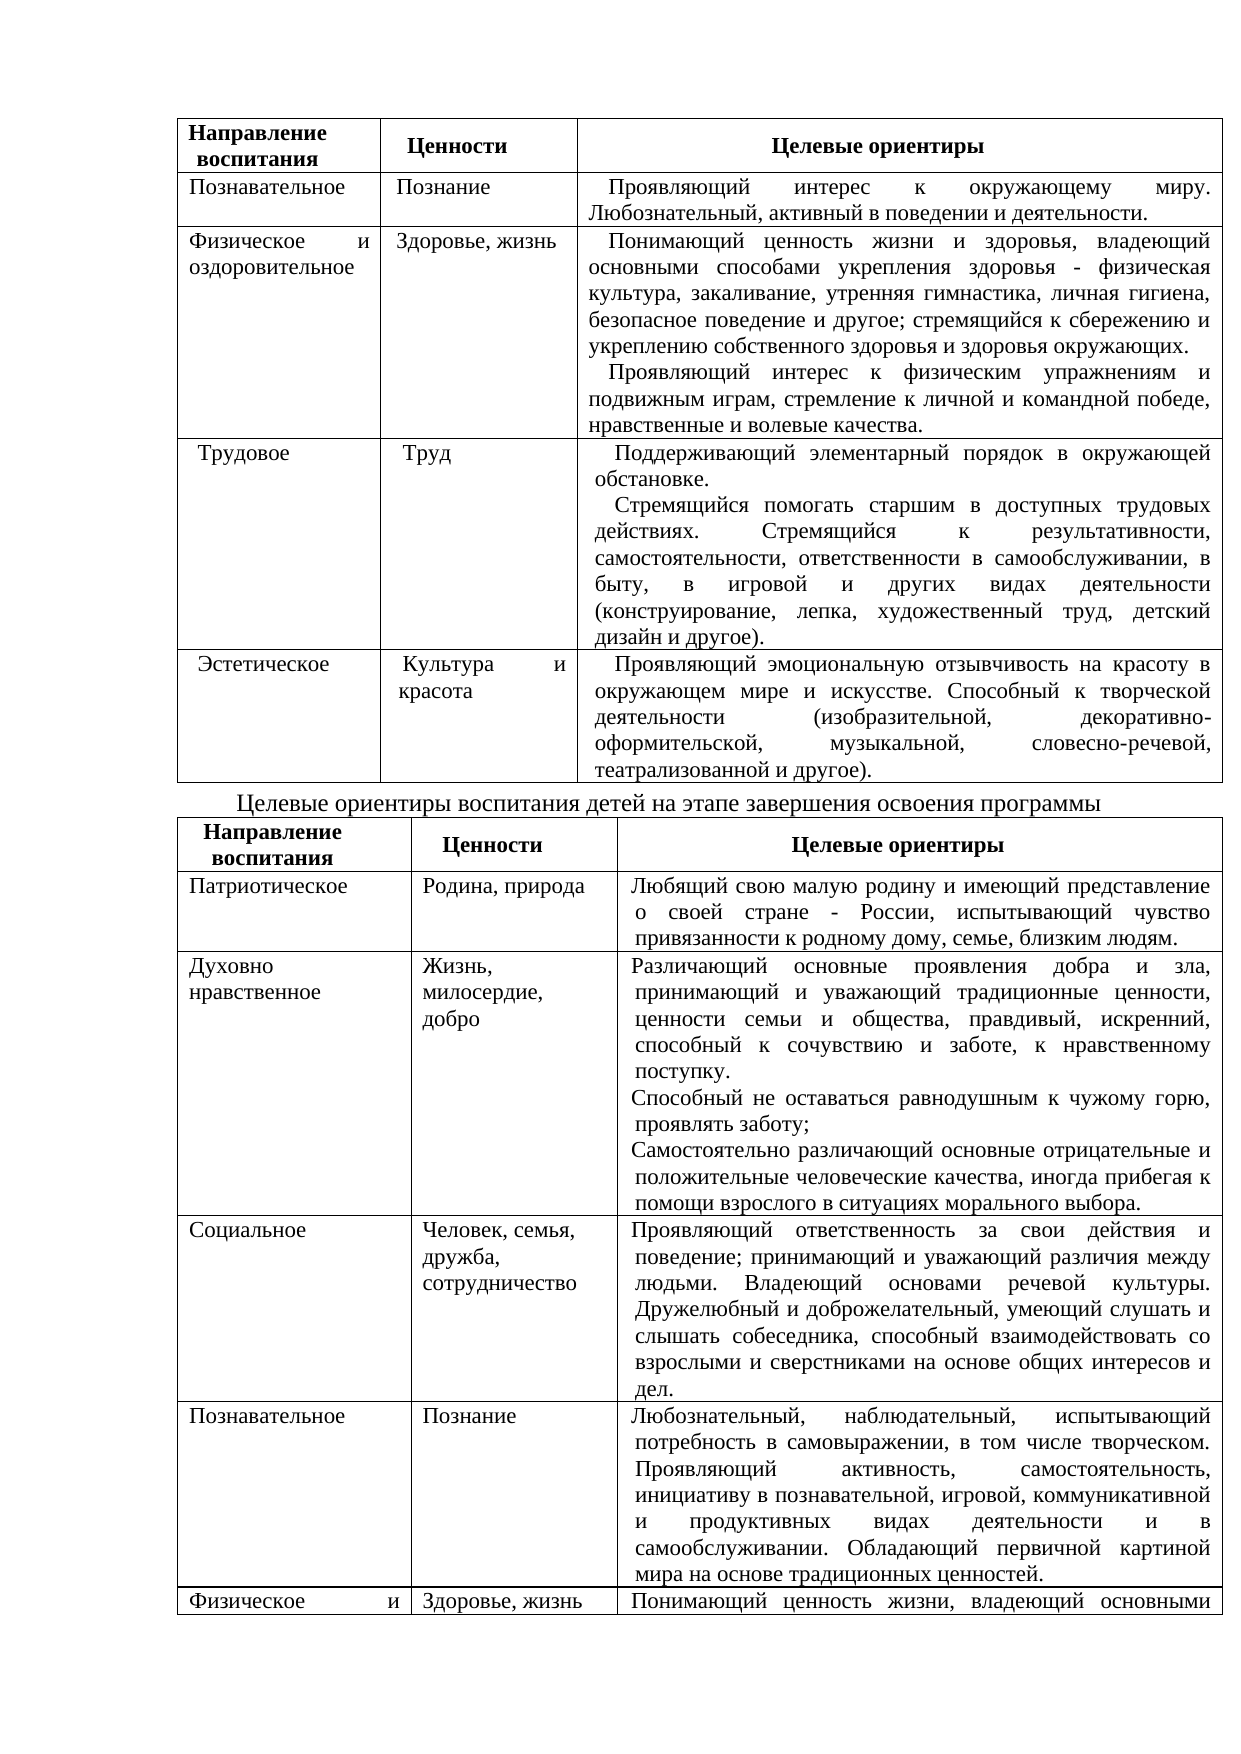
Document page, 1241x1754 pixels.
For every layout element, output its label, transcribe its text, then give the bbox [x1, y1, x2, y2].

table_cell Патриотическое [178, 872, 411, 951]
table_cell Здоровье, жизнь [412, 1588, 617, 1614]
table_cell Проявляющий ответственность за свои действия и поведение; принимающий и уважающий различия между людьми. Владеющий основами речевой культуры. Дружелюбный и доброжелательный, умеющий слушать и слышать собеседника, способный взаимодействовать со взрослыми и сверстниками на основе общих интересов и дел. [618, 1216, 1222, 1401]
table_cell Познание [381, 173, 577, 226]
table_cell Жизнь, милосердие, добро [412, 952, 617, 1215]
table_cell Понимающий ценность жизни и здоровья, владеющий основными способами укрепления здоровья - физическая культура, закаливание, утренняя гимнастика, личная гигиена, безопасное поведение и другое; стремящийся к сбережению и укреплению собственного здоровья и здоровья окружающих. Проявляющий интерес к физическим упражнениям и подвижным играм, стремление к личной и командной победе, нравственные и волевые качества. [578, 227, 1222, 437]
table_header Ценности [381, 119, 577, 172]
table_cell Познавательное [178, 1402, 411, 1586]
table_cell Социальное [178, 1216, 411, 1401]
table_cell Родина, природа [412, 872, 617, 951]
table_cell Познание [412, 1402, 617, 1586]
text Целевые ориентиры воспитания детей на этапе завершения освоения программы [177, 788, 1152, 817]
table_cell Различающий основные проявления добра и зла, принимающий и уважающий традиционные ценности, ценности семьи и общества, правдивый, искренний, способный к сочувствию и заботе, к нравственному поступку. Способный не оставаться равнодушным к чужому горю, проявлять заботу; Самостоятельно различающий основные отрицательные и положительные человеческие качества, иногда прибегая к помощи взрослого в ситуациях морального выбора. [618, 952, 1222, 1215]
table_cell Поддерживающий элементарный порядок в окружающей обстановке. Стремящийся помогать старшим в доступных трудовых действиях. Стремящийся к результативности, самостоятельности, ответственности в самообслуживании, в быту, в игровой и других видах деятельности (конструирование, лепка, художественный труд, детский дизайн и другое). [578, 439, 1222, 649]
table_cell Любознательный, наблюдательный, испытывающий потребность в самовыражении, в том числе творческом. Проявляющий активность, самостоятельность, инициативу в познавательной, игровой, коммуникативной и продуктивных видах деятельности и в самообслуживании. Обладающий первичной картиной мира на основе традиционных ценностей. [618, 1402, 1222, 1586]
table_cell Трудовое [178, 439, 380, 649]
table_cell Любящий свою малую родину и имеющий представление о своей стране - России, испытывающий чувство привязанности к родному дому, семье, близким людям. [618, 872, 1222, 951]
table_cell Проявляющий интерес к окружающему миру. Любознательный, активный в поведении и деятельности. [578, 173, 1222, 226]
table_cell Духовно нравственное [178, 952, 411, 1215]
table_header Ценности [412, 818, 617, 871]
table_cell Труд [381, 439, 577, 649]
table_cell Физическое и оздоровительное [178, 227, 380, 437]
table_cell Проявляющий эмоциональную отзывчивость на красоту в окружающем мире и искусстве. Способный к творческой деятельности (изобразительной, декоративно-оформительской, музыкальной, словесно-речевой, театрализованной и другое). [578, 650, 1222, 782]
table_header Направление воспитания [178, 119, 380, 172]
table_cell Человек, семья, дружба, сотрудничество [412, 1216, 617, 1401]
table_cell Физическое и оздоровительное [178, 1588, 411, 1614]
table_header Направление воспитания [178, 818, 411, 871]
table_header Целевые ориентиры [578, 119, 1222, 172]
table_cell Здоровье, жизнь [381, 227, 577, 437]
table_cell Культура и красота [381, 650, 577, 782]
table_cell Познавательное [178, 173, 380, 226]
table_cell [618, 1588, 1222, 1614]
table_header Целевые ориентиры [618, 818, 1222, 871]
table_cell Эстетическое [178, 650, 380, 782]
